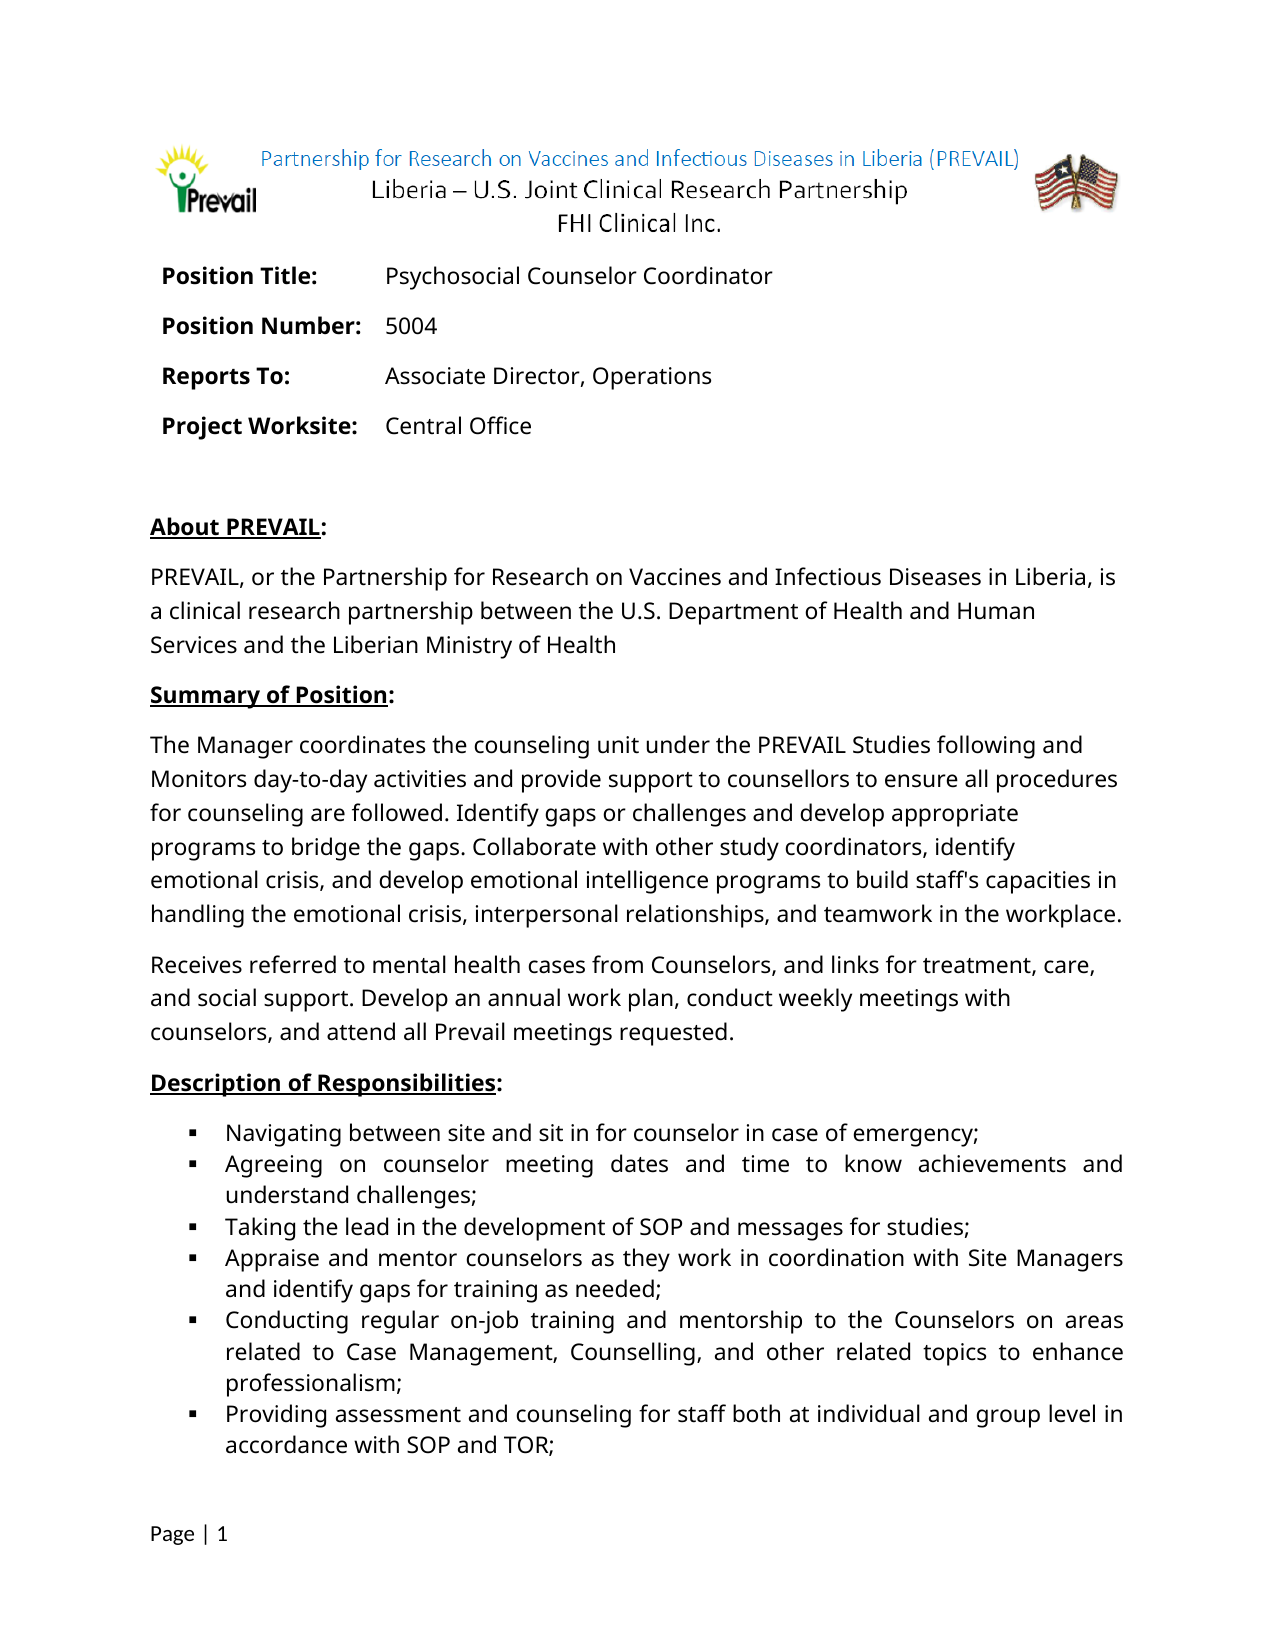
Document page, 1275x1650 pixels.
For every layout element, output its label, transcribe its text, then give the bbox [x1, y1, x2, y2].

text The Manager coordinates the counseling unit under the PREVAIL Studies following and Monitors day-to-day activities and provide support to counsellors to ensure all procedures for counseling are followed. Identify gaps or challenges and develop appropriate programs to bridge the gaps. Collaborate with other study coordinators, identify emotional crisis, and develop emotional intelligence programs to build staff's capacities in handling the emotional crisis, interpersonal relationships, and teamwork in the workplace. [150, 729, 1125, 929]
list Appraise and mentor counselors as they work in coordination with Site Managers and identify gaps for training as needed; [187, 1242, 1125, 1304]
list Providing assessment and counseling for staff both at individual and group level in accordance with SOP and TOR; [187, 1398, 1125, 1461]
list Navigating between site and sit in for counselor in case of emergency; [187, 1117, 1125, 1148]
list Taking the lead in the development of SOP and messages for studies; [187, 1211, 1125, 1242]
table_header Position Title: [150, 260, 373, 310]
text Summary of Position: [150, 679, 1125, 710]
table_cell Position Number: [150, 310, 373, 360]
text About PREVAIL: [150, 511, 1125, 542]
table_cell Central Office [374, 410, 1090, 460]
table_cell Project Worksite: [150, 410, 373, 460]
table_cell Reports To: [150, 360, 373, 410]
table_cell Associate Director, Operations [374, 360, 1090, 410]
text PREVAIL, or the Partnership for Research on Vaccines and Infectious Diseases in Liberia, is a clinical research partnership between the U.S. Department of Health and Human Services and the Liberian Ministry of Health [150, 561, 1125, 660]
text Receives referred to mental health cases from Counselors, and links for treatment, care, and social support. Develop an annual work plan, conduct weekly meetings with counselors, and attend all Prevail meetings requested. [150, 948, 1125, 1047]
list Conducting regular on-job training and mentorship to the Counselors on areas related to Case Management, Counselling, and other related topics to enhance professionalism; [187, 1304, 1125, 1398]
text Description of Responsibilities: [150, 1066, 1125, 1098]
list Agreeing on counselor meeting dates and time to know achievements and understand challenges; [187, 1148, 1125, 1211]
table_header Psychosocial Counselor Coordinator [374, 260, 1090, 310]
picture [150, 135, 1125, 242]
table_cell 5004 [374, 310, 1090, 360]
